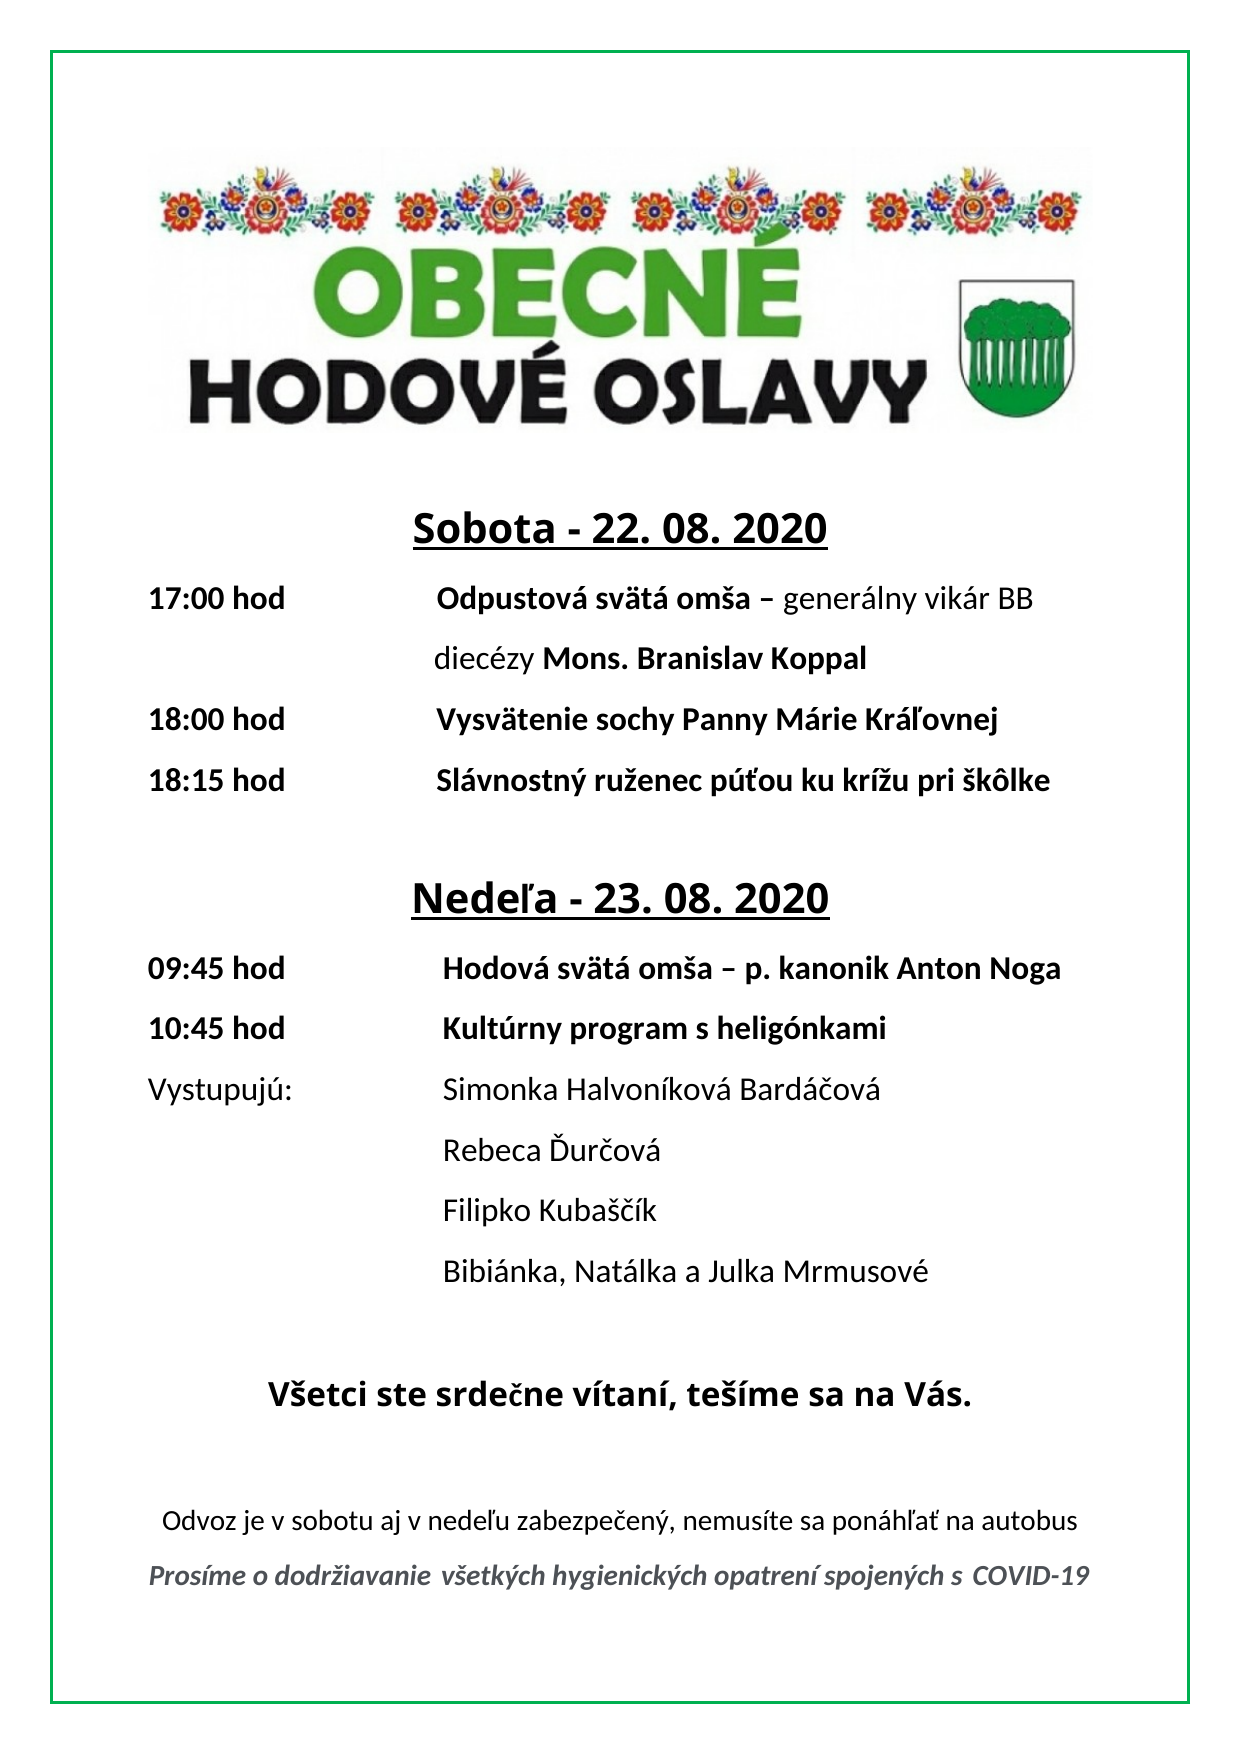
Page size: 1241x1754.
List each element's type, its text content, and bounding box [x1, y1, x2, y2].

text Sobota - 22. 08. 2020 [148, 499, 1093, 556]
text Vystupujú: Simonka Halvoníková Bardáčová [148, 1068, 1093, 1109]
text Nedeľa - 23. 08. 2020 [148, 869, 1093, 926]
text Odvoz je v sobotu aj v nedeľu zabezpečený, nemusíte sa ponáhľať na autobus [148, 1502, 1093, 1538]
text diecézy Mons. Branislav Koppal [148, 637, 1093, 678]
text 17:00 hod Odpustová svätá omša – generálny vikár BB [148, 577, 1093, 617]
text Rebeca Ďurčová [148, 1128, 1093, 1169]
text Bibiánka, Natálka a Julka Mrmusové [148, 1250, 1093, 1291]
text Filipko Kubaščík [148, 1189, 1093, 1230]
text 18:15 hod Slávnostný ruženec púťou ku krížu pri škôlke [148, 758, 1093, 799]
text Všetci ste srdečne vítaní, tešíme sa na Vás. [148, 1371, 1093, 1416]
text 10:45 hod Kultúrny program s heligónkami [148, 1007, 1093, 1048]
text Prosíme o dodržiavanie všetkých hygienických opatrení spojených s COVID-19 [148, 1557, 1093, 1593]
text 09:45 hod Hodová svätá omša – p. kanonik Anton Noga [148, 947, 1093, 987]
text 18:00 hod Vysvätenie sochy Panny Márie Kráľovnej [148, 698, 1093, 739]
picture [147, 147, 1093, 433]
